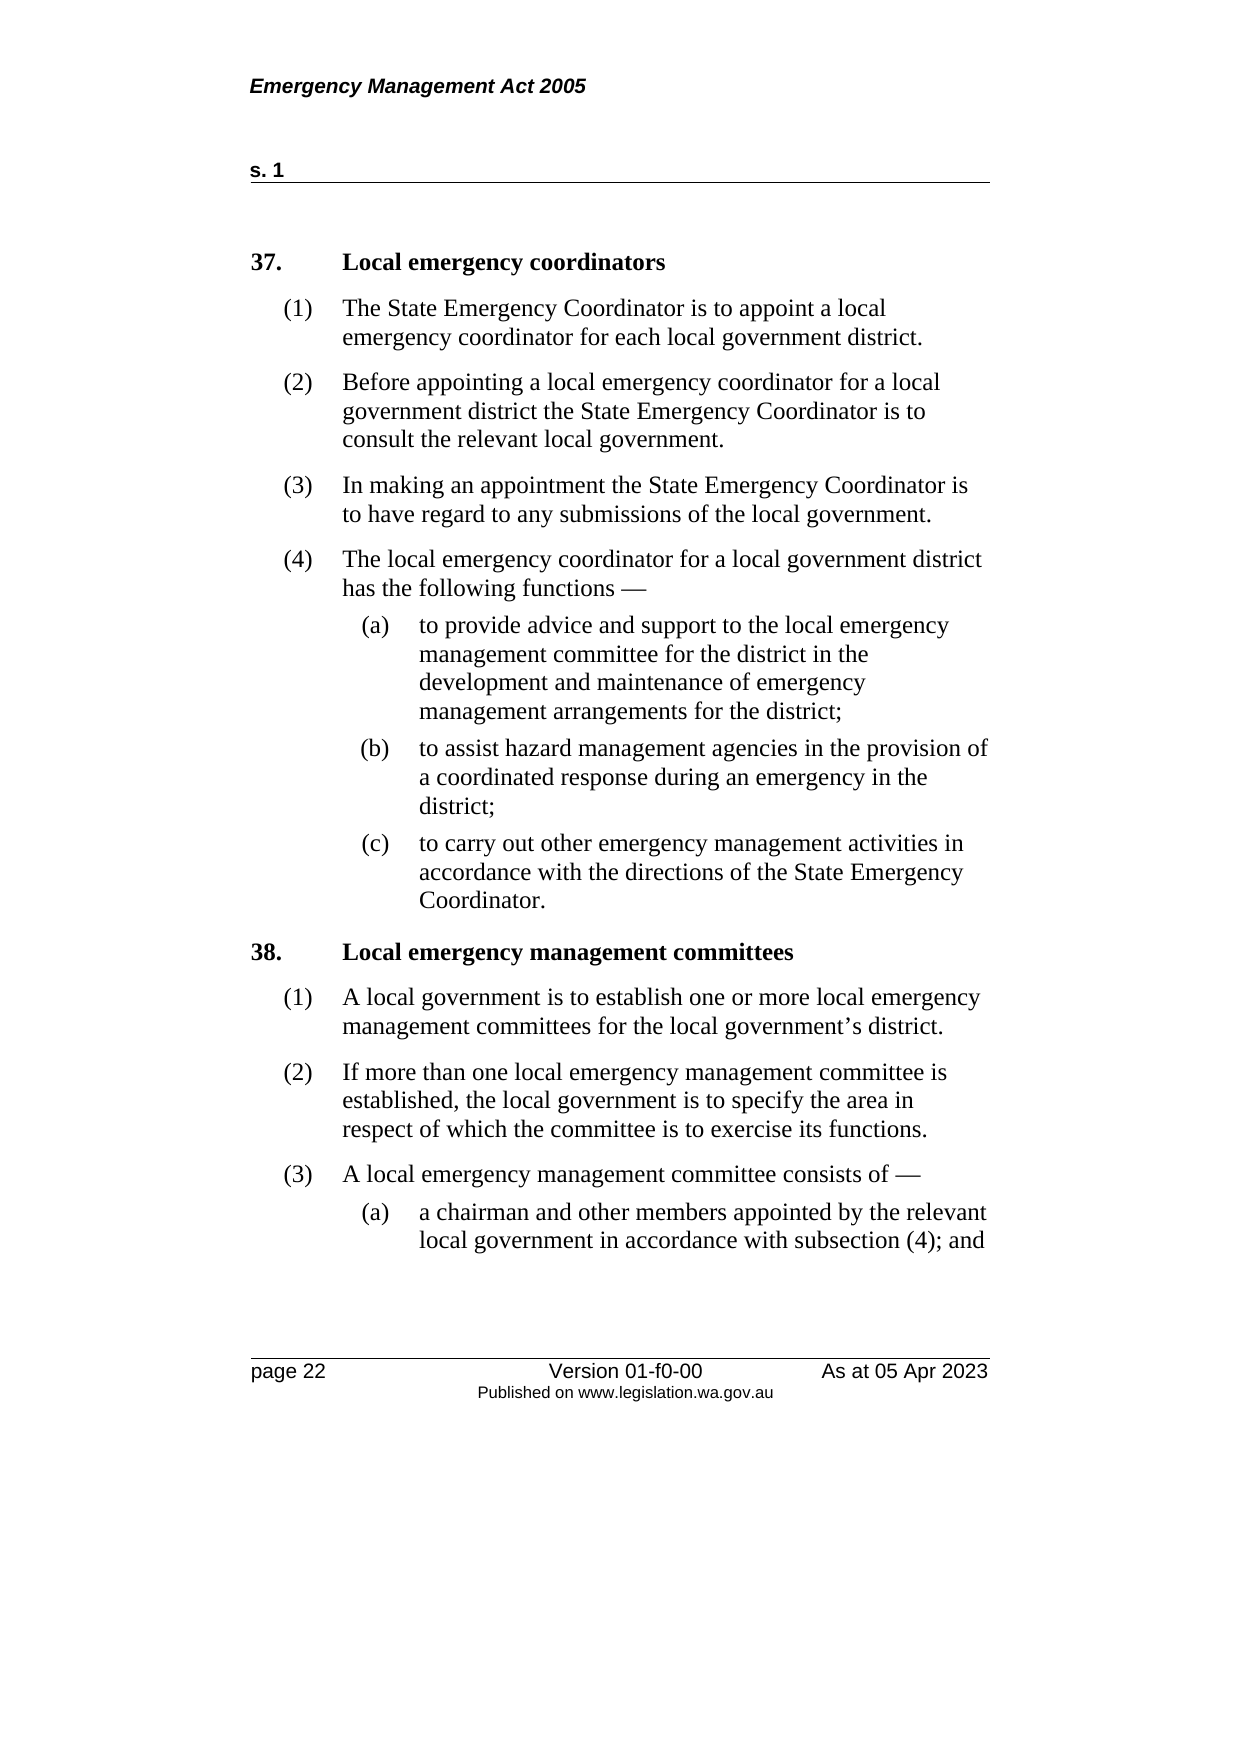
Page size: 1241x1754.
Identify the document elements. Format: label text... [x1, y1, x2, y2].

text (a) to provide advice and support to the local emergency management committee for the district in the development and maintenance of emergency management arrangements for the district; [251, 610, 990, 725]
text (1) The State Emergency Coordinator is to appoint a local emergency coordinator for each local government district. [251, 293, 990, 350]
text (a) a chairman and other members appointed by the relevant local government in accordance with subsection (4); and [251, 1197, 990, 1254]
text (2) If more than one local emergency management committee is established, the local government is to specify the area in respect of which the committee is to exercise its functions. [251, 1057, 990, 1143]
text (3) A local emergency management committee consists of — [251, 1159, 990, 1188]
subtitle 38. Local emergency management committees [251, 937, 990, 966]
text (4) The local emergency coordinator for a local government district has the following functions — [251, 544, 990, 602]
text (3) In making an appointment the State Emergency Coordinator is to have regard to any submissions of the local government. [251, 470, 990, 527]
text (c) to carry out other emergency management activities in accordance with the directions of the State Emergency Coordinator. [251, 828, 990, 914]
text (1) A local government is to establish one or more local emergency management committees for the local government’s district. [251, 982, 990, 1040]
subtitle 37. Local emergency coordinators [251, 247, 990, 276]
text (b) to assist hazard management agencies in the provision of a coordinated response during an emergency in the district; [251, 733, 990, 819]
text (2) Before appointing a local emergency coordinator for a local government district the State Emergency Coordinator is to consult the relevant local government. [251, 367, 990, 453]
